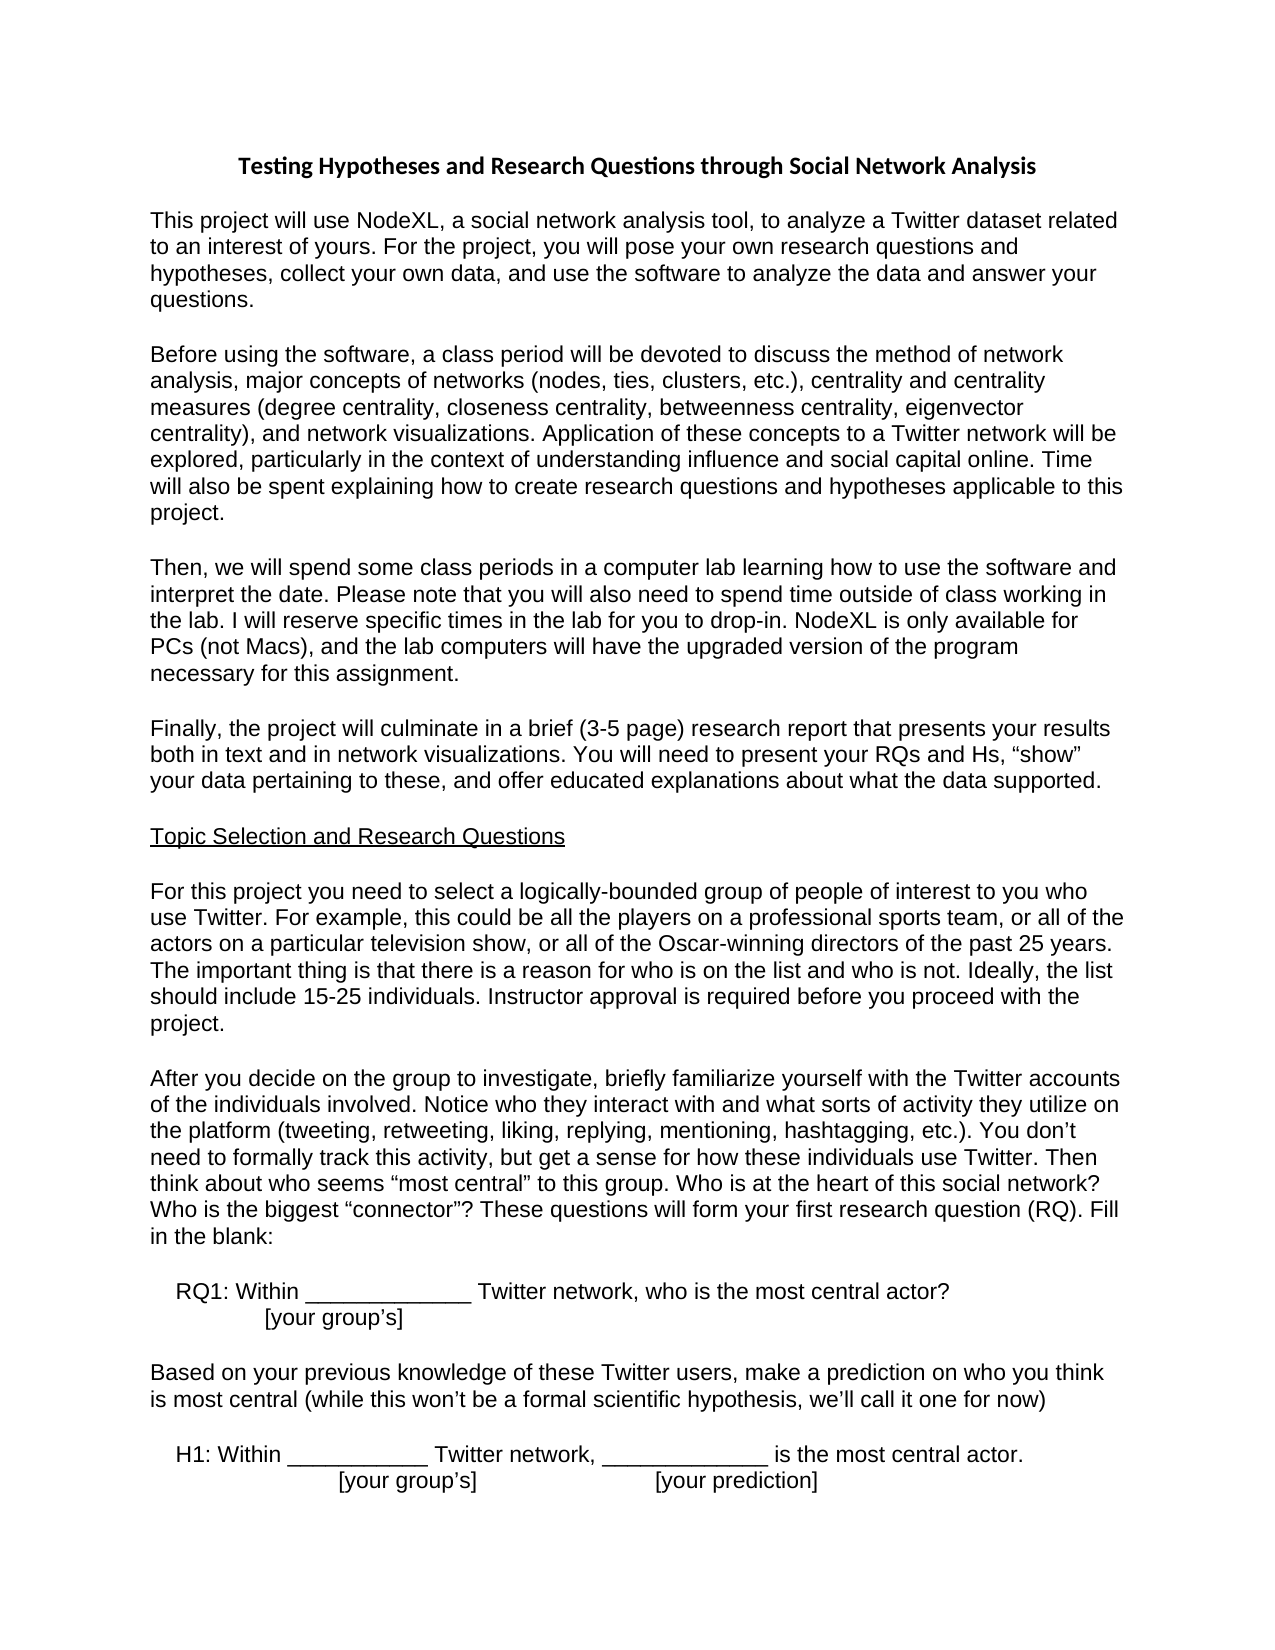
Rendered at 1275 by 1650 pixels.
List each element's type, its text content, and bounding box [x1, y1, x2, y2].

text [your group’s] [your prediction] [300, 1467, 1125, 1493]
text After you decide on the group to investigate, briefly familiarize yourself with the Twitter accounts of the individuals involved. Notice who they interact with and what sorts of activity they utilize on the platform (tweeting, retweeting, liking, replying, mentioning, hashtagging, etc.). You don’t need to formally track this activity, but get a sense for how these individuals use Twitter. Then think about who seems “most central” to this group. Who is at the heart of this social network? Who is the biggest “connector”? These questions will form your first research question (RQ). Fill in the blank: [150, 1064, 1125, 1249]
text [your group’s] [150, 1304, 1125, 1331]
text This project will use NodeXL, a social network analysis tool, to analyze a Twitter dataset related to an interest of yours. For the project, you will pose your own research questions and hypotheses, collect your own data, and use the software to analyze the data and answer your questions. [150, 207, 1125, 312]
text Finally, the project will culminate in a brief (3-5 page) research report that presents your results both in text and in network visualizations. You will need to present your RQs and Hs, “show” your data pertaining to these, and offer educated explanations about what the data supported. [150, 715, 1125, 794]
text For this project you need to select a logically-bounded group of people of interest to you who use Twitter. For example, this could be all the players on a professional sports team, or all of the actors on a particular television show, or all of the Oscar-winning directors of the past 25 years. The important thing is that there is a reason for who is on the list and who is not. Ideally, the list should include 15-25 individuals. Instructor approval is required before you proceed with the project. [150, 878, 1125, 1036]
text Testing Hypotheses and Research Questions through Social Network Analysis [150, 150, 1125, 181]
text Then, we will spend some class periods in a computer lab learning how to use the software and interpret the date. Please note that you will also need to spend time outside of class working in the lab. I will reserve specific times in the lab for you to drop-in. NodeXL is only available for PCs (not Macs), and the lab computers will have the upgraded version of the program necessary for this assignment. [150, 554, 1125, 686]
text Before using the software, a class period will be devoted to discuss the method of network analysis, major concepts of networks (nodes, ties, clusters, etc.), centrality and centrality measures (degree centrality, closeness centrality, betweenness centrality, eigenvector centrality), and network visualizations. Application of these concepts to a Twitter network will be explored, particularly in the context of understanding influence and social capital online. Time will also be spent explaining how to create research questions and hypotheses applicable to this project. [150, 341, 1125, 526]
text Topic Selection and Research Questions [150, 823, 1125, 849]
text H1: Within ___________ Twitter network, _____________ is the most central actor. [150, 1441, 1125, 1467]
text Based on your previous knowledge of these Twitter users, make a prediction on who you think is most central (while this won’t be a formal scientific hypothesis, we’ll call it one for now) [150, 1359, 1125, 1412]
text RQ1: Within _____________ Twitter network, who is the most central actor? [150, 1278, 1125, 1304]
